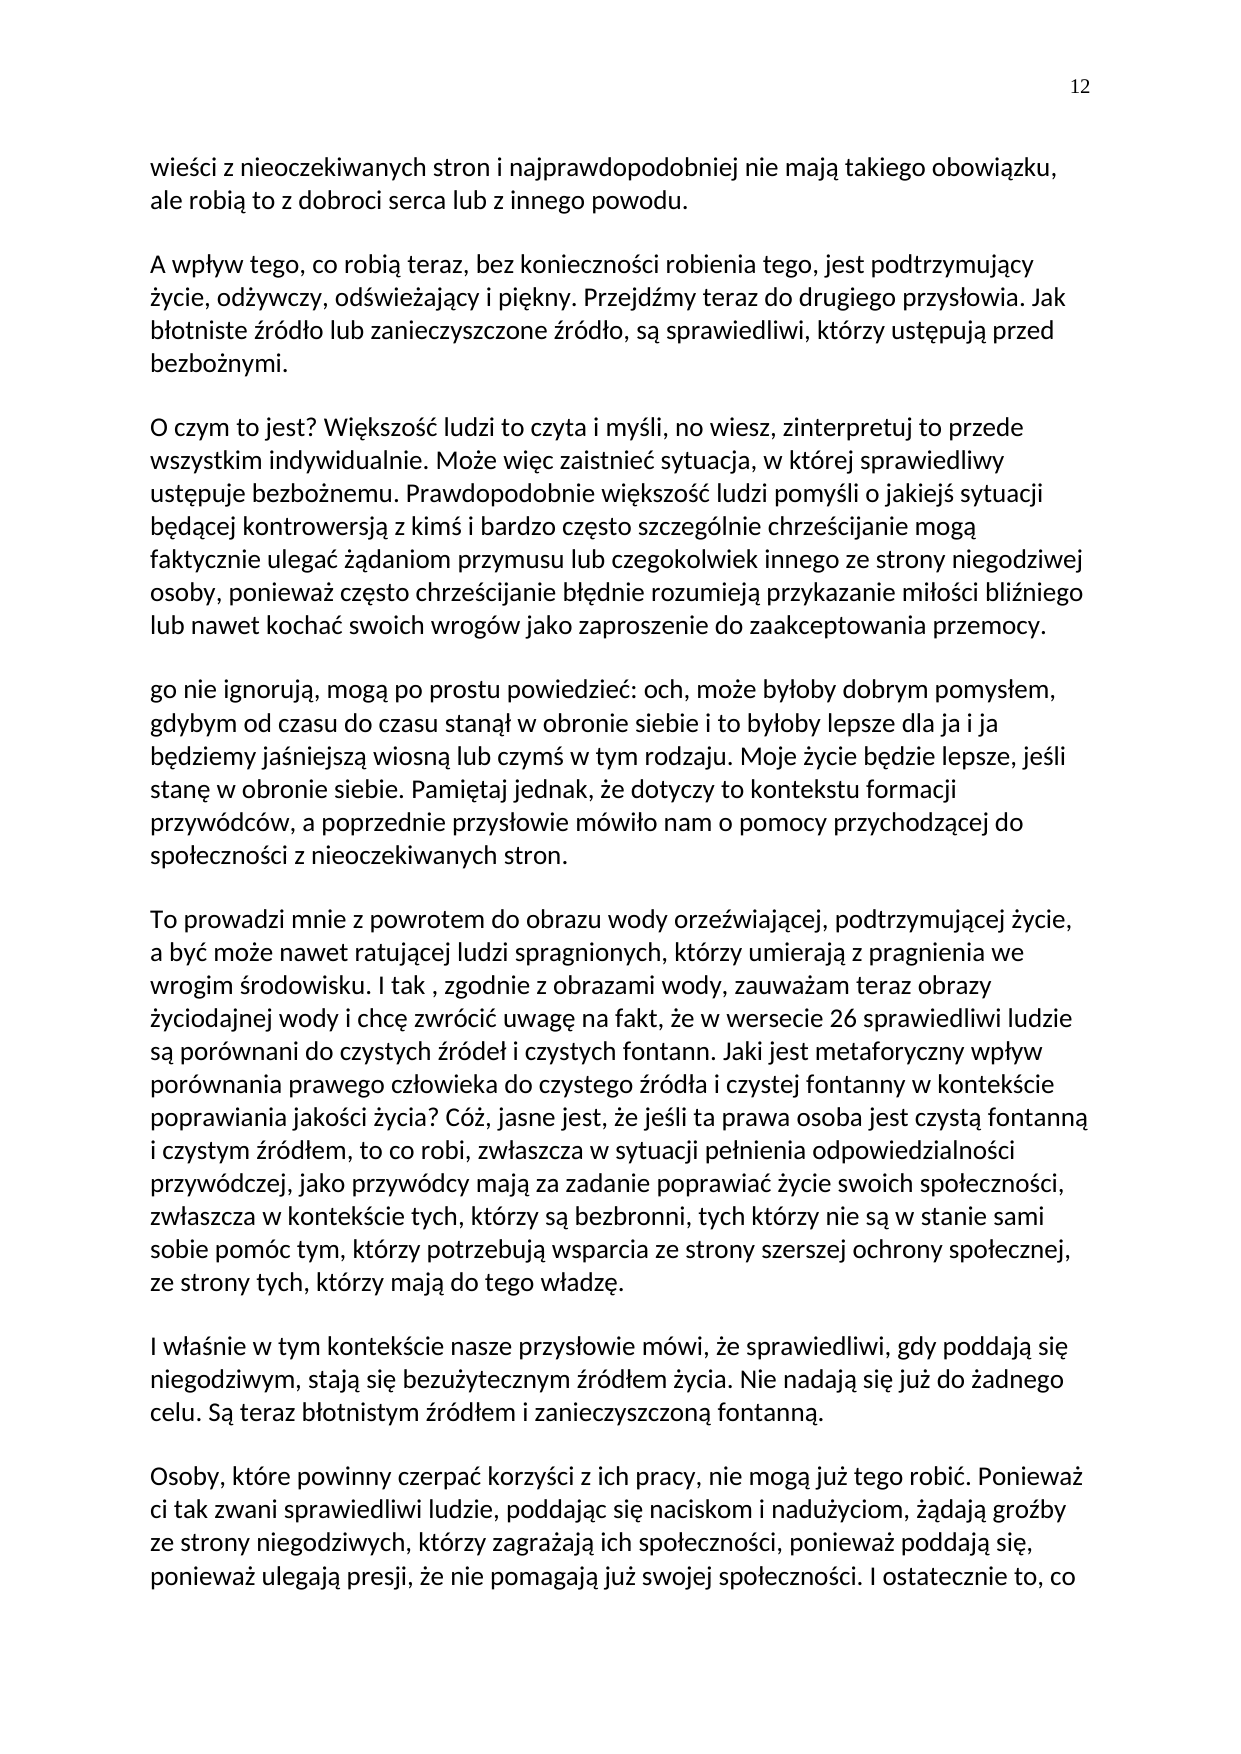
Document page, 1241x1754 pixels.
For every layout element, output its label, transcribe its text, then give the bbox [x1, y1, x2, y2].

text O czym to jest? Większość ludzi to czyta i myśli, no wiesz, zinterpretuj to przede wszystkim indywidualnie. Może więc zaistnieć sytuacja, w której sprawiedliwy ustępuje bezbożnemu. Prawdopodobnie większość ludzi pomyśli o jakiejś sytuacji będącej kontrowersją z kimś i bardzo często szczególnie chrześcijanie mogą faktycznie ulegać żądaniom przymusu lub czegokolwiek innego ze strony niegodziwej osoby, ponieważ często chrześcijanie błędnie rozumieją przykazanie miłości bliźniego lub nawet kochać swoich wrogów jako zaproszenie do zaakceptowania przemocy. [150, 410, 1090, 642]
text go nie ignorują, mogą po prostu powiedzieć: och, może byłoby dobrym pomysłem, gdybym od czasu do czasu stanął w obronie siebie i to byłoby lepsze dla ja i ja będziemy jaśniejszą wiosną lub czymś w tym rodzaju. Moje życie będzie lepsze, jeśli stanę w obronie siebie. Pamiętaj jednak, że dotyczy to kontekstu formacji przywódców, a poprzednie przysłowie mówiło nam o pomocy przychodzącej do społeczności z nieoczekiwanych stron. [150, 673, 1090, 871]
text A wpływ tego, co robią teraz, bez konieczności robienia tego, jest podtrzymujący życie, odżywczy, odświeżający i piękny. Przejdźmy teraz do drugiego przysłowia. Jak błotniste źródło lub zanieczyszczone źródło, są sprawiedliwi, którzy ustępują przed bezbożnymi. [150, 247, 1090, 379]
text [150, 150, 1090, 216]
text I właśnie w tym kontekście nasze przysłowie mówi, że sprawiedliwi, gdy poddają się niegodziwym, stają się bezużytecznym źródłem życia. Nie nadają się już do żadnego celu. Są teraz błotnistym źródłem i zanieczyszczoną fontanną. [150, 1329, 1090, 1428]
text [150, 1459, 1090, 1592]
text To prowadzi mnie z powrotem do obrazu wody orzeźwiającej, podtrzymującej życie, a być może nawet ratującej ludzi spragnionych, którzy umierają z pragnienia we wrogim środowisku. I tak , zgodnie z obrazami wody, zauważam teraz obrazy życiodajnej wody i chcę zwrócić uwagę na fakt, że w wersecie 26 sprawiedliwi ludzie są porównani do czystych źródeł i czystych fontann. Jaki jest metaforyczny wpływ porównania prawego człowieka do czystego źródła i czystej fontanny w kontekście poprawiania jakości życia? Cóż, jasne jest, że jeśli ta prawa osoba jest czystą fontanną i czystym źródłem, to co robi, zwłaszcza w sytuacji pełnienia odpowiedzialności przywódczej, jako przywódcy mają za zadanie poprawiać życie swoich społeczności, zwłaszcza w kontekście tych, którzy są bezbronni, tych którzy nie są w stanie sami sobie pomóc tym, którzy potrzebują wsparcia ze strony szerszej ochrony społecznej, ze strony tych, którzy mają do tego władzę. [150, 902, 1090, 1298]
